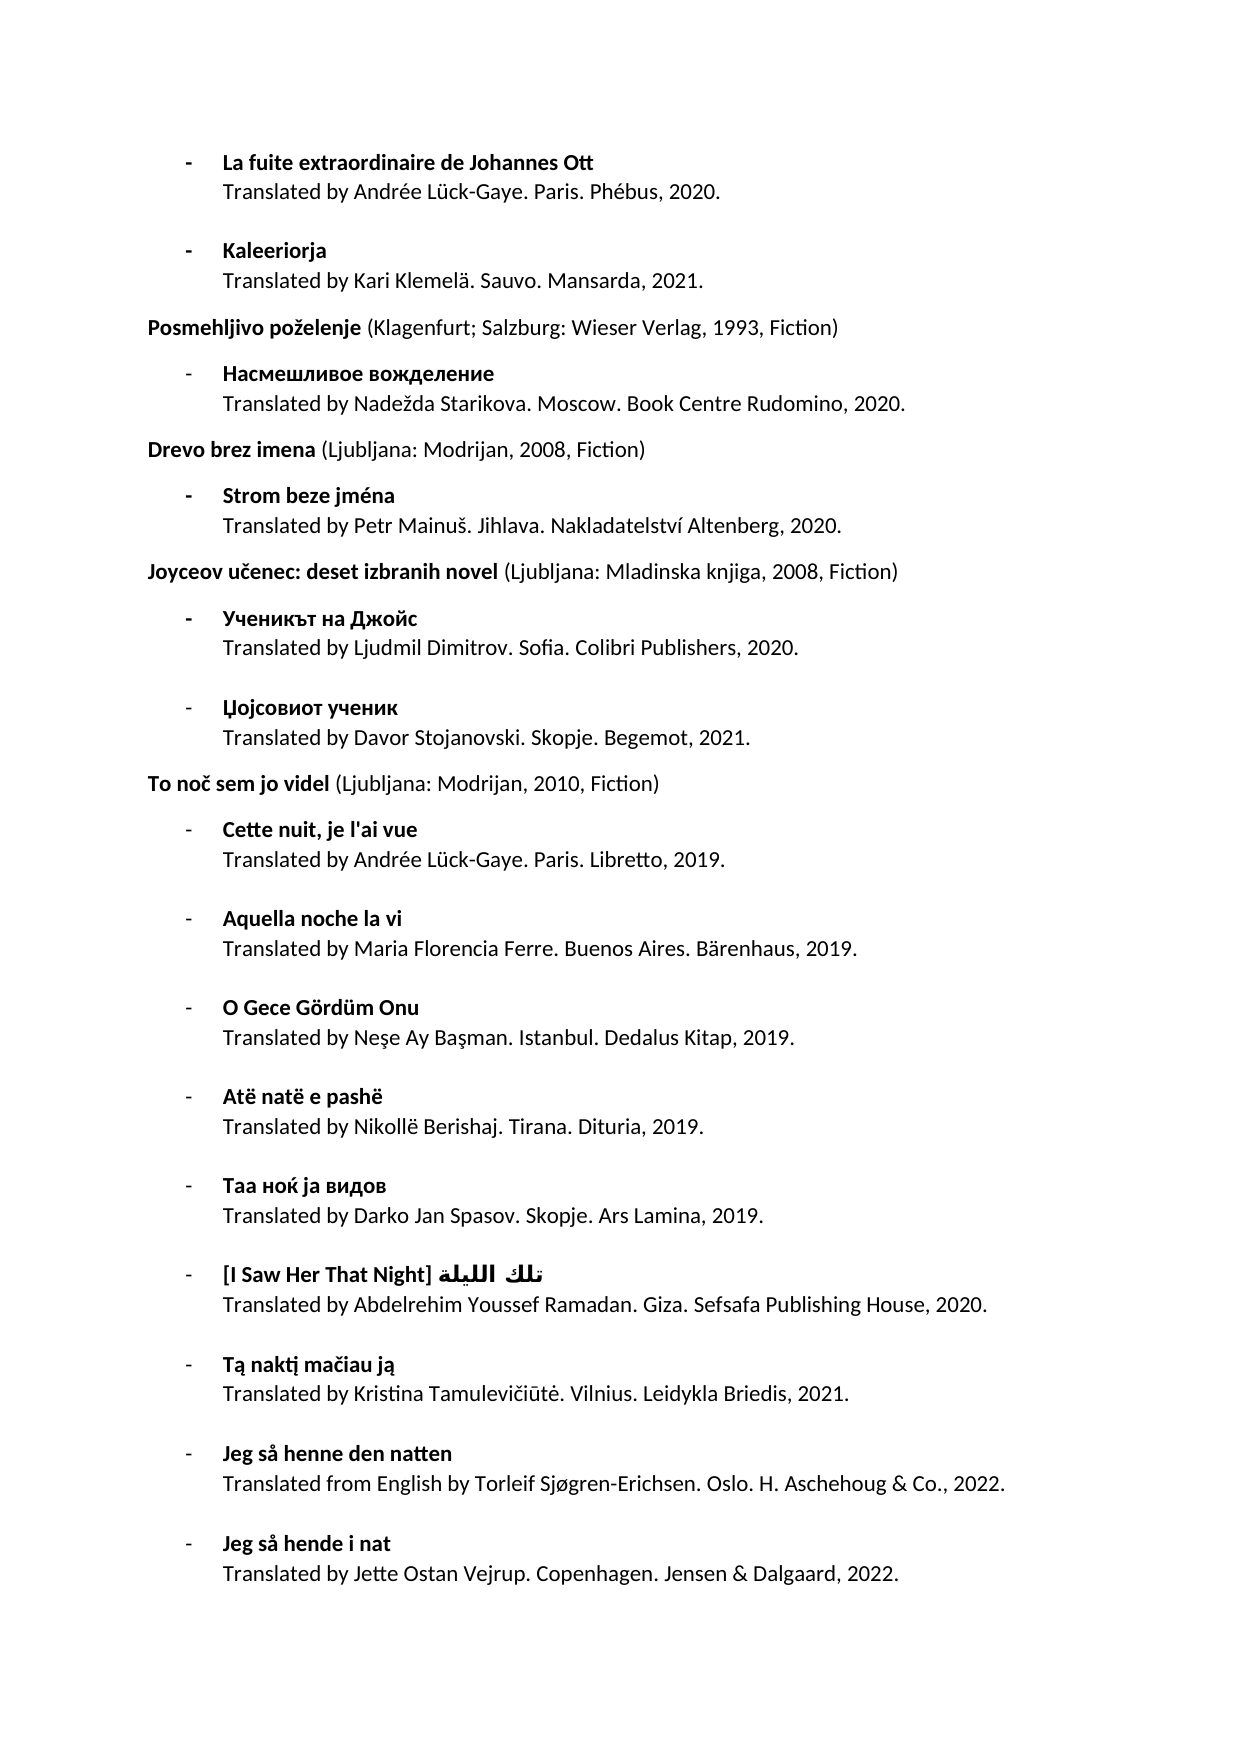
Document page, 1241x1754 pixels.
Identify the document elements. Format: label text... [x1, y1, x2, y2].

text Joyceov učenec: deset izbranih novel (Ljubljana: Mladinska knjiga, 2008, Fiction) [148, 557, 1093, 586]
list Cette nuit, je l'ai vue Translated by Andrée Lück-Gaye. Paris. Libretto, 2019. [185, 815, 1093, 873]
list Strom beze jména Translated by Petr Mainuš. Jihlava. Nakladatelství Altenberg, 2020. [185, 481, 1093, 539]
list Tą naktį mačiau ją Translated by Kristina Tamulevičiūtė. Vilnius. Leidykla Briedis, 2021. [185, 1350, 1093, 1437]
list [I Saw Her That Night] تلك الليلة Translated by Abdelrehim Youssef Ramadan. Giza. Sefsafa Publishing House, 2020. [185, 1261, 1093, 1348]
list Jeg så hende i nat Translated by Jette Ostan Vejrup. Copenhagen. Jensen & Dalgaard, 2022. [185, 1529, 1093, 1588]
list O Gece Gördüm Onu Translated by Neşe Ay Başman. Istanbul. Dedalus Kitap, 2019. [185, 993, 1093, 1081]
list Atë natë e pashë Translated by Nikollë Berishaj. Tirana. Dituria, 2019. [185, 1082, 1093, 1170]
text To noč sem jo videl (Ljubljana: Modrijan, 2010, Fiction) [148, 769, 1093, 797]
list Kaleeriorja Translated by Kari Klemelä. Sauvo. Mansarda, 2021. [185, 237, 1093, 294]
text Drevo brez imena (Ljubljana: Modrijan, 2008, Fiction) [148, 435, 1093, 463]
list Jeg så henne den natten Translated from English by Torleif Sjøgren-Erichsen. Oslo. H. Aschehoug & Co., 2022. [185, 1439, 1093, 1527]
list Aquella noche la vi Translated by Maria Florencia Ferre. Buenos Aires. Bärenhaus, 2019. [185, 904, 1093, 992]
text Posmehljivo poželenje (Klagenfurt; Salzburg: Wieser Verlag, 1993, Fiction) [148, 313, 1093, 341]
list Насмешливое вожделение Translated by Nadežda Starikova. Moscow. Book Centre Rudomino, 2020. [185, 359, 1093, 417]
list Ученикът на Джойс Translated by Ljudmil Dimitrov. Sofia. Colibri Publishers, 2020. [185, 604, 1093, 691]
list Таа ноќ ја видов Translated by Darko Jan Spasov. Skopje. Ars Lamina, 2019. [185, 1172, 1093, 1259]
list La fuite extraordinaire de Johannes Ott Translated by Andrée Lück-Gaye. Paris. Phébus, 2020. [185, 148, 1093, 235]
list Џојсовиот ученик Translated by Davor Stojanovski. Skopje. Begemot, 2021. [185, 693, 1093, 751]
